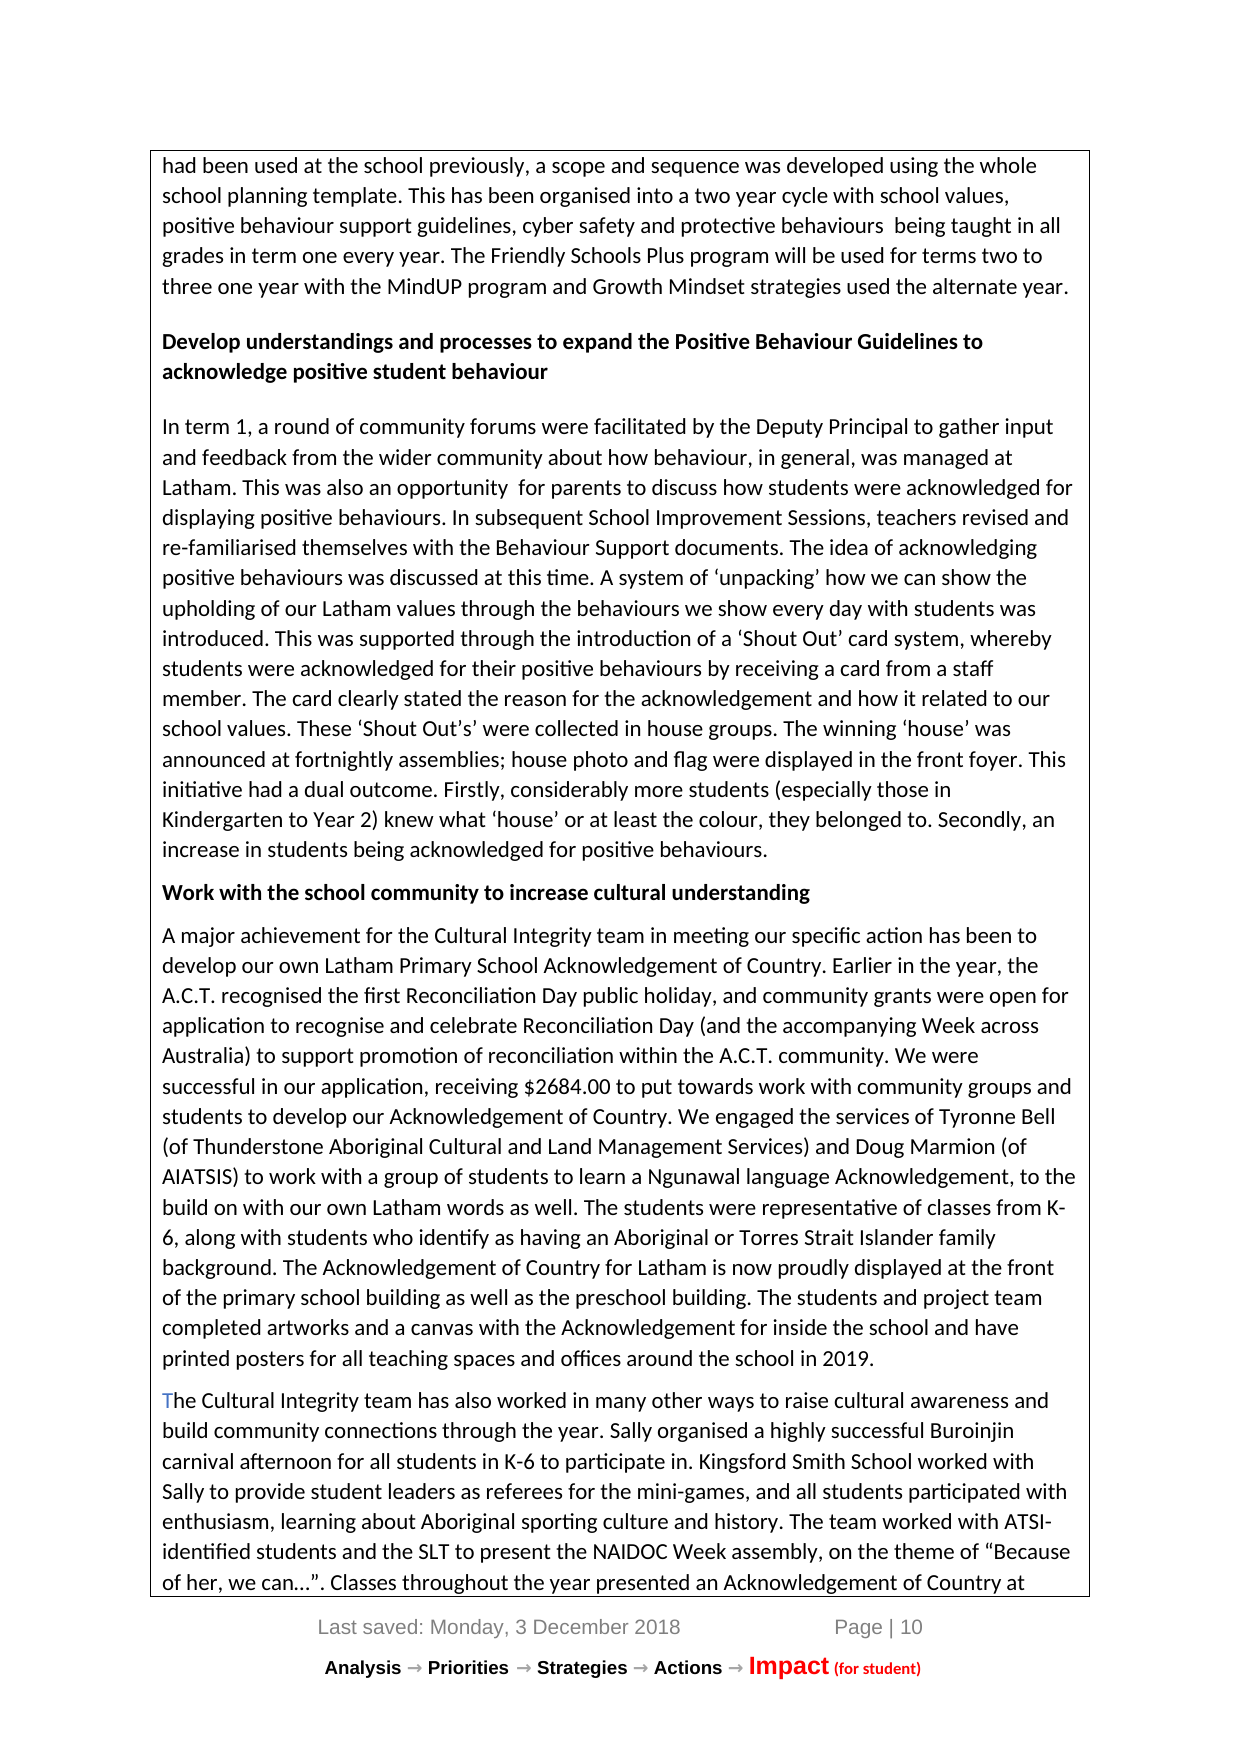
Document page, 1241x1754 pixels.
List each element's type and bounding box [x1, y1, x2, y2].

table_header [151, 151, 1089, 1596]
